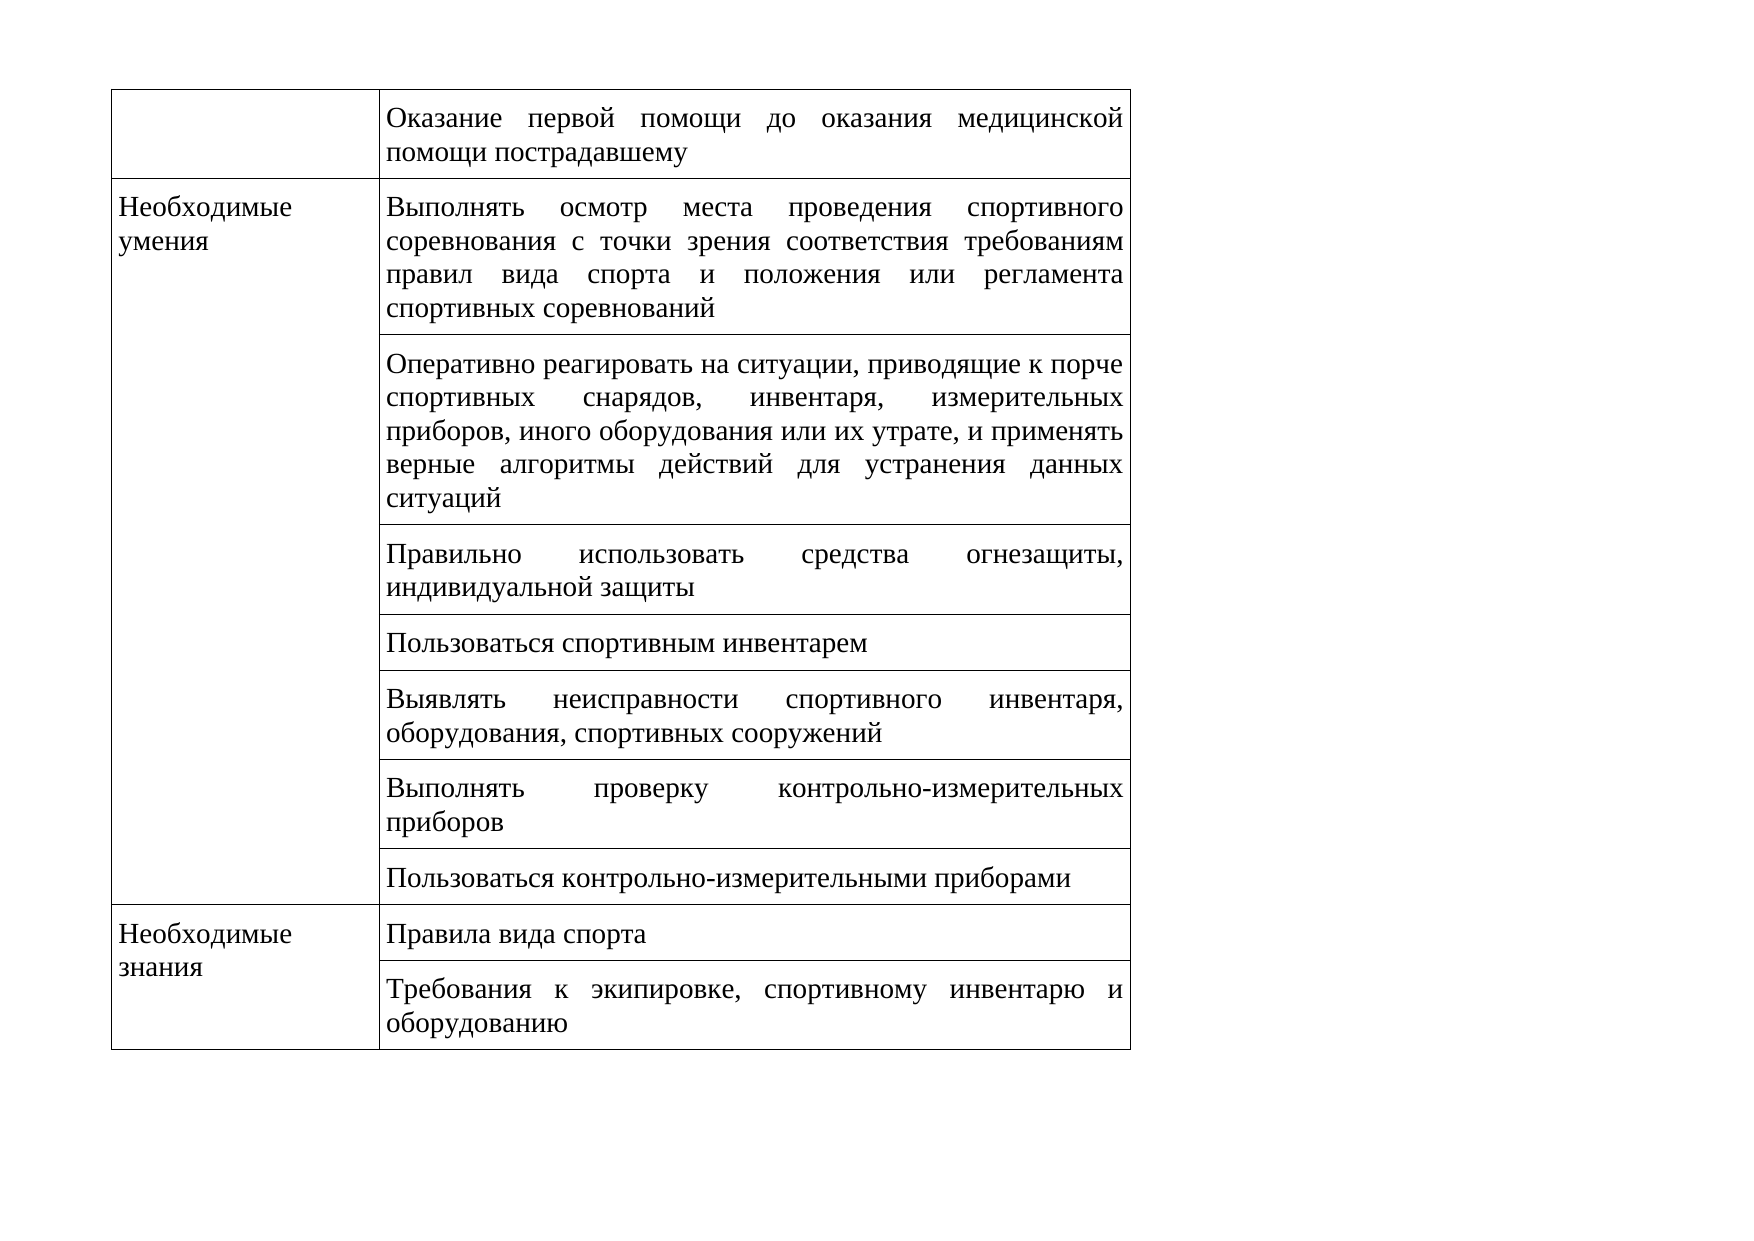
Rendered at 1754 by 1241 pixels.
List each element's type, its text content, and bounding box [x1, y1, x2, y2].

table_cell Правила вида спорта [380, 905, 1130, 960]
table_cell Выполнять осмотр места проведения спортивного соревнования с точки зрения соответствия требованиям правил вида спорта и положения или регламента спортивных соревнований [380, 179, 1130, 334]
table_cell Необходимые знания [112, 905, 379, 1049]
table_cell Оперативно реагировать на ситуации, приводящие к порче спортивных снарядов, инвентаря, измерительных приборов, иного оборудования или их утрате, и применять верные алгоритмы действий для устранения данных ситуаций [380, 335, 1130, 524]
table_cell Пользоваться контрольно-измерительными приборами [380, 849, 1130, 904]
table_cell Пользоваться спортивным инвентарем [380, 615, 1130, 669]
table_cell Выполнять проверку контрольно-измерительных приборов [380, 760, 1130, 848]
table_cell Оказание первой помощи до оказания медицинской помощи пострадавшему [380, 90, 1130, 178]
table_cell Требования к экипировке, спортивному инвентарю и оборудованию [380, 961, 1130, 1049]
table_cell Правильно использовать средства огнезащиты, индивидуальной защиты [380, 525, 1130, 614]
table_cell Выявлять неисправности спортивного инвентаря, оборудования, спортивных сооружений [380, 671, 1130, 759]
table_cell Необходимые умения [112, 179, 379, 904]
